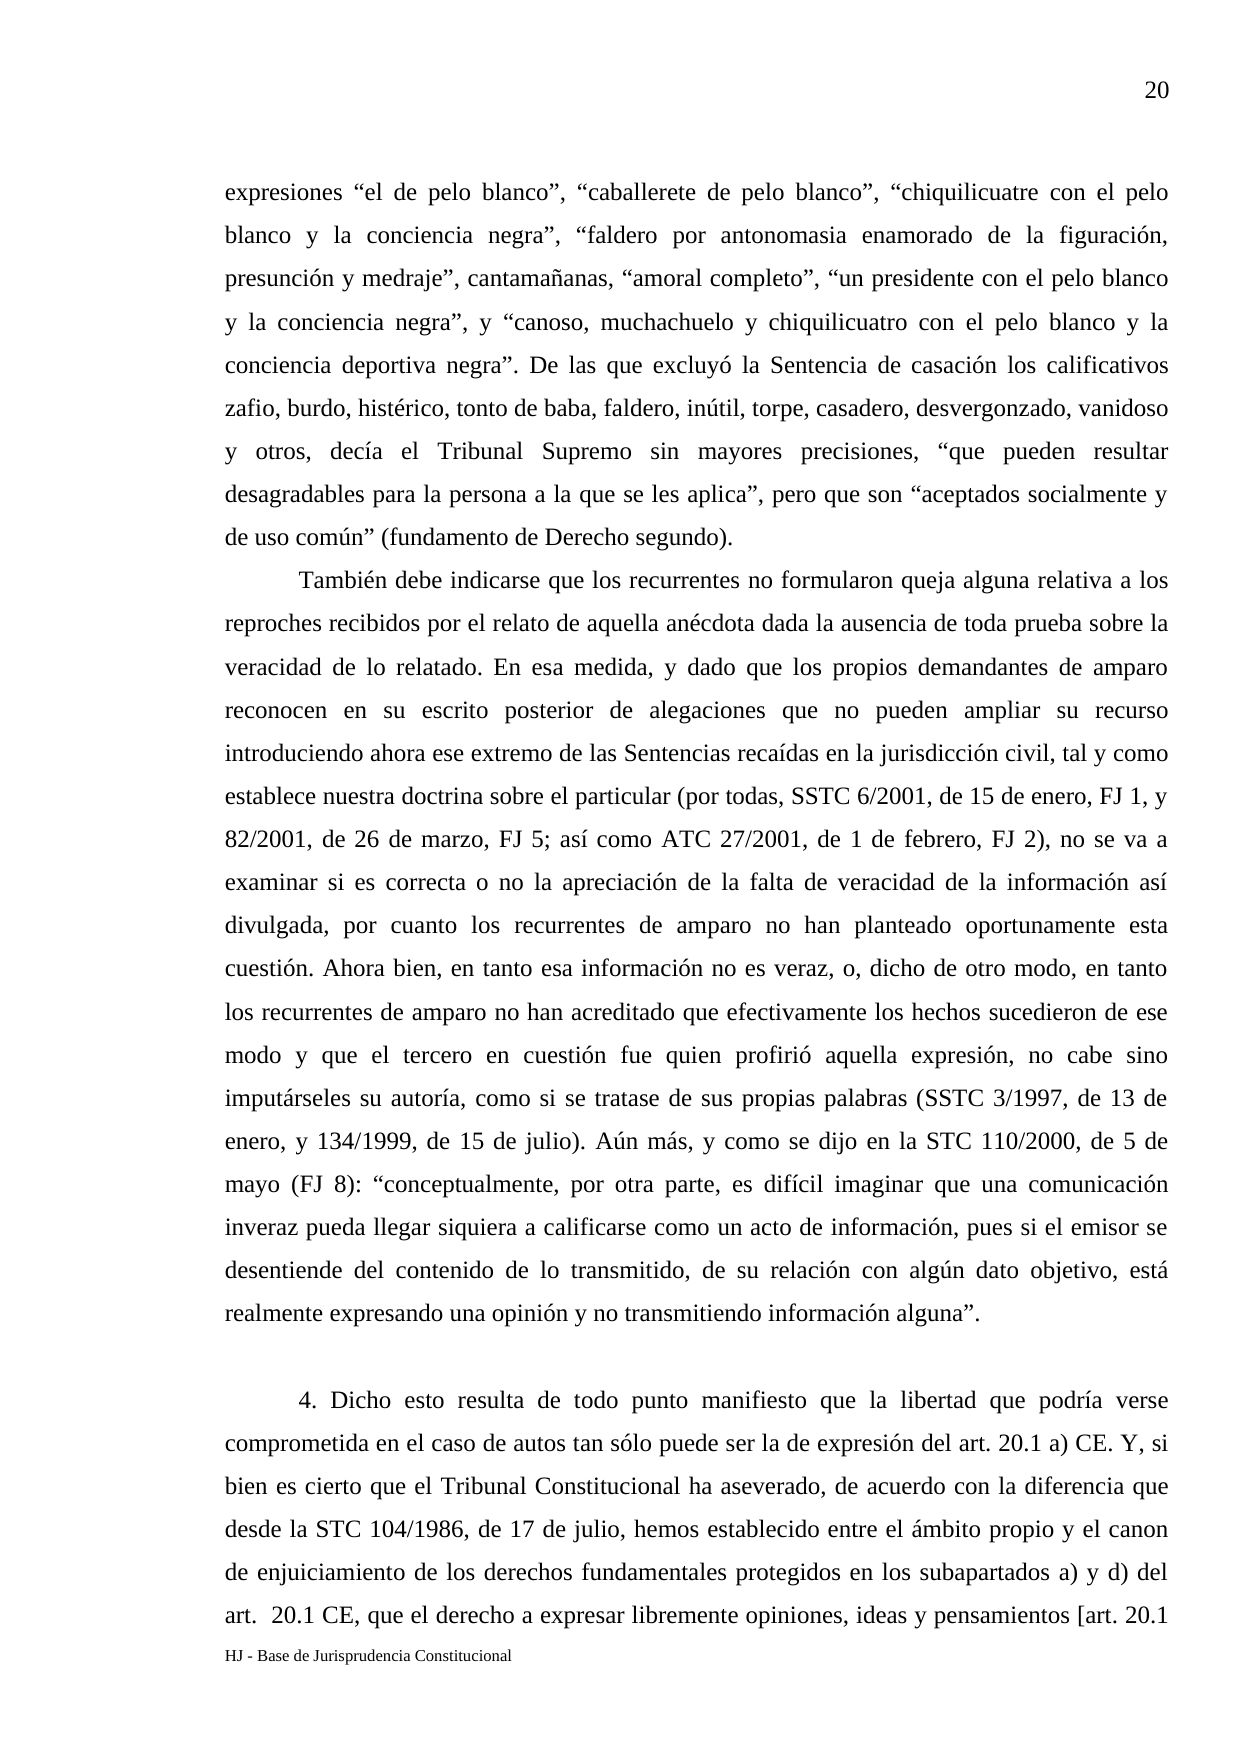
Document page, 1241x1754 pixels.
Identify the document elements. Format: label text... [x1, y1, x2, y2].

text También debe indicarse que los recurrentes no formularon queja alguna relativa a los reproches recibidos por el relato de aquella anécdota dada la ausencia de toda prueba sobre la veracidad de lo relatado. En esa medida, y dado que los propios demandantes de amparo reconocen en su escrito posterior de alegaciones que no pueden ampliar su recurso introduciendo ahora ese extremo de las Sentencias recaídas en la jurisdicción civil, tal y como establece nuestra doctrina sobre el particular (por todas, SSTC 6/2001, de 15 de enero, FJ 1, y 82/2001, de 26 de marzo, FJ 5; así como ATC 27/2001, de 1 de febrero, FJ 2), no se va a examinar si es correcta o no la apreciación de la falta de veracidad de la información así divulgada, por cuanto los recurrentes de amparo no han planteado oportunamente esta cuestión. Ahora bien, en tanto esa información no es veraz, o, dicho de otro modo, en tanto los recurrentes de amparo no han acreditado que efectivamente los hechos sucedieron de ese modo y que el tercero en cuestión fue quien profirió aquella expresión, no cabe sino imputárseles su autoría, como si se tratase de sus propias palabras (SSTC 3/1997, de 13 de enero, y 134/1999, de 15 de julio). Aún más, y como se dijo en la STC 110/2000, de 5 de mayo (FJ 8): “conceptualmente, por otra parte, es difícil imaginar que una comunicación inveraz pueda llegar siquiera a calificarse como un acto de información, pues si el emisor se desentiende del contenido de lo transmitido, de su relación con algún dato objetivo, está realmente expresando una opinión y no transmitiendo información alguna”. [224, 565, 1169, 1327]
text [224, 177, 1169, 551]
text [224, 1385, 1169, 1629]
